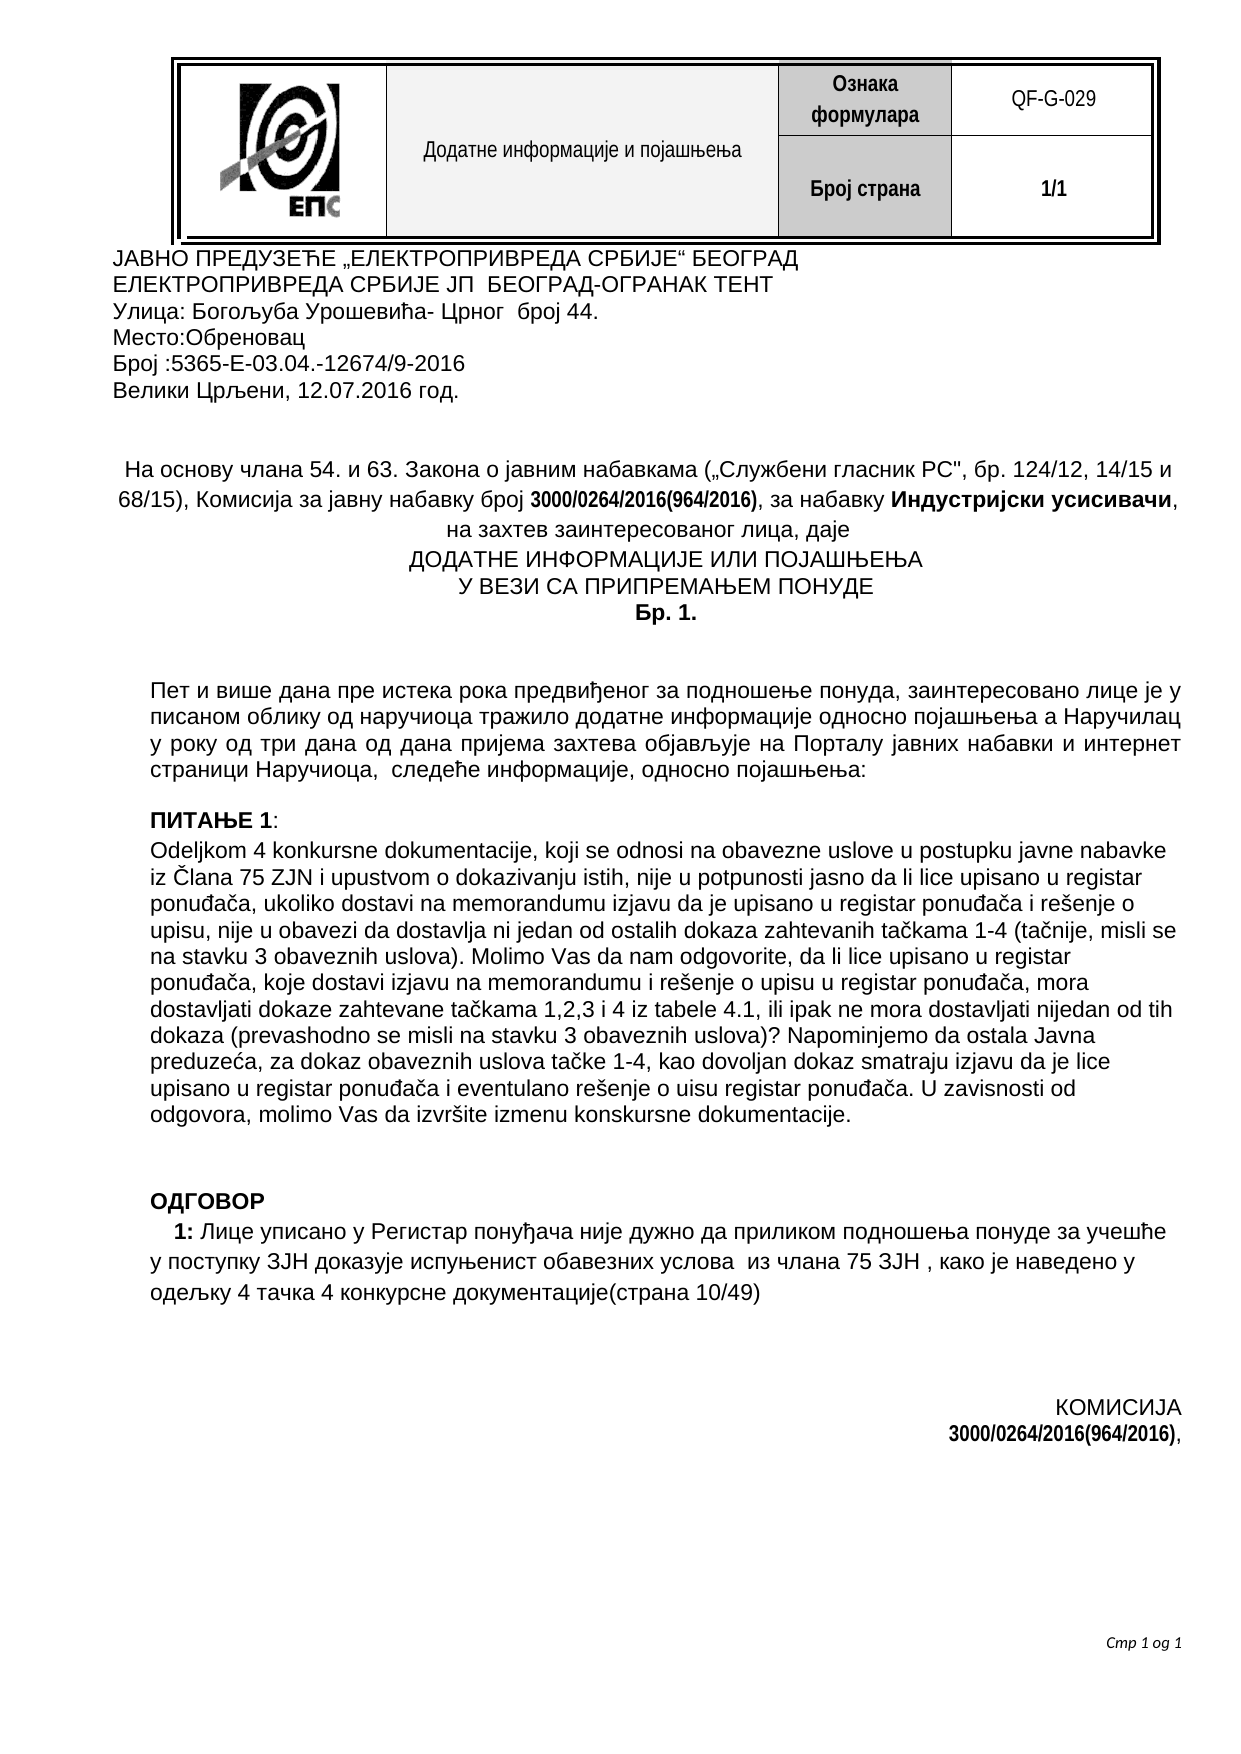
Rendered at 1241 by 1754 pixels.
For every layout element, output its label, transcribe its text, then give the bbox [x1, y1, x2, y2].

text Бр. 1. [150, 599, 1182, 626]
text 1: Лице уписано у Регистар понуђача није дужно да приликом подношења понуде за учешће у поступку ЗЈН доказује испуњенист обавезних услова из члана 75 ЗЈН , како је наведено у одељку 4 тачка 4 конкурсне документације(страна 10/49) [135, 1218, 1182, 1305]
text КОМИСИЈА [150, 1394, 1182, 1420]
text Место:Обреновац [112, 324, 1184, 350]
text Број :5365-Е-03.04.-12674/9-2016 [112, 350, 1184, 377]
text ЕЛЕКТРОПРИВРЕДА СРБИЈЕ ЈП БЕОГРАД-ОГРАНАК ТЕНТ [112, 271, 1184, 298]
text Пет и више дана пре истека рока предвиђеног за подношење понуда, заинтересовано лице је у писаном облику од наручиоца тражило додатне информације односно појашњења а Наручилац у року од три дана од дана пријема захтева објављује на Порталу јавних набавки и интернет страници Наручиоца, следеће информације, односно појашњења: [150, 677, 1182, 782]
text Велики Црљени, 12.07.2016 год. [112, 377, 1184, 403]
text Odeljkom 4 konkursne dokumentacije, koji se odnosi na obavezne uslove u postupku javne nabavke iz Člana 75 ZJN i upustvom o dokazivanju istih, nije u potpunosti jasno da li lice upisano u registar ponuđača, ukoliko dostavi na memorandumu izjavu da je upisano u registar ponuđača i rešenje o upisu, nije u obavezi da dostavlja ni jedan od ostalih dokaza zahtevanih tačkama 1-4 (tačnije, misli se na stavku 3 obaveznih uslova). Molimo Vas da nam odgovorite, da li lice upisano u registar ponuđača, koje dostavi izjavu na memorandumu i rešenje o upisu u registar ponuđača, mora dostavljati dokaze zahtevane tačkama 1,2,3 i 4 iz tabele 4.1, ili ipak ne mora dostavljati nijedan od tih dokaza (prevashodno se misli na stavku 3 obaveznih uslova)? Napominjemo da ostala Javna preduzeća, za dokaz obaveznih uslova tačke 1-4, kao dovoljan dokaz smatraju izjavu da je lice upisano u registar ponuđača i eventulano rešenje o uisu registar ponuđača. U zavisnosti od odgovora, molimo Vas da izvršite izmenu konskursne dokumentacije. [150, 837, 1182, 1127]
text ПИТАЊЕ 1: [150, 807, 1182, 834]
text ДОДАТНЕ ИНФОРМАЦИЈЕ ИЛИ ПОЈАШЊЕЊА [150, 546, 1182, 573]
text На основу члана 54. и 63. Закона о јавним набавкама („Службeни глaсник РС", бр. 124/12, 14/15 и 68/15), Комисија за јавну набавку број 3000/0264/2016(964/2016), за набавку Индустријски усисивачи, на захтев заинтересованог лица, даје [112, 456, 1184, 543]
text ЈАВНО ПРЕДУЗЕЋЕ „ЕЛЕКТРОПРИВРЕДА СРБИЈЕ“ БЕОГРАД [112, 154, 1184, 271]
text ОДГОВОР [150, 1188, 1182, 1214]
text 3000/0264/2016(964/2016), [150, 1420, 1182, 1552]
text Улица: Богољуба Урошевића- Црног број 44. [112, 298, 1182, 324]
text У ВЕЗИ СА ПРИПРЕМАЊЕМ ПОНУДЕ [150, 573, 1182, 599]
